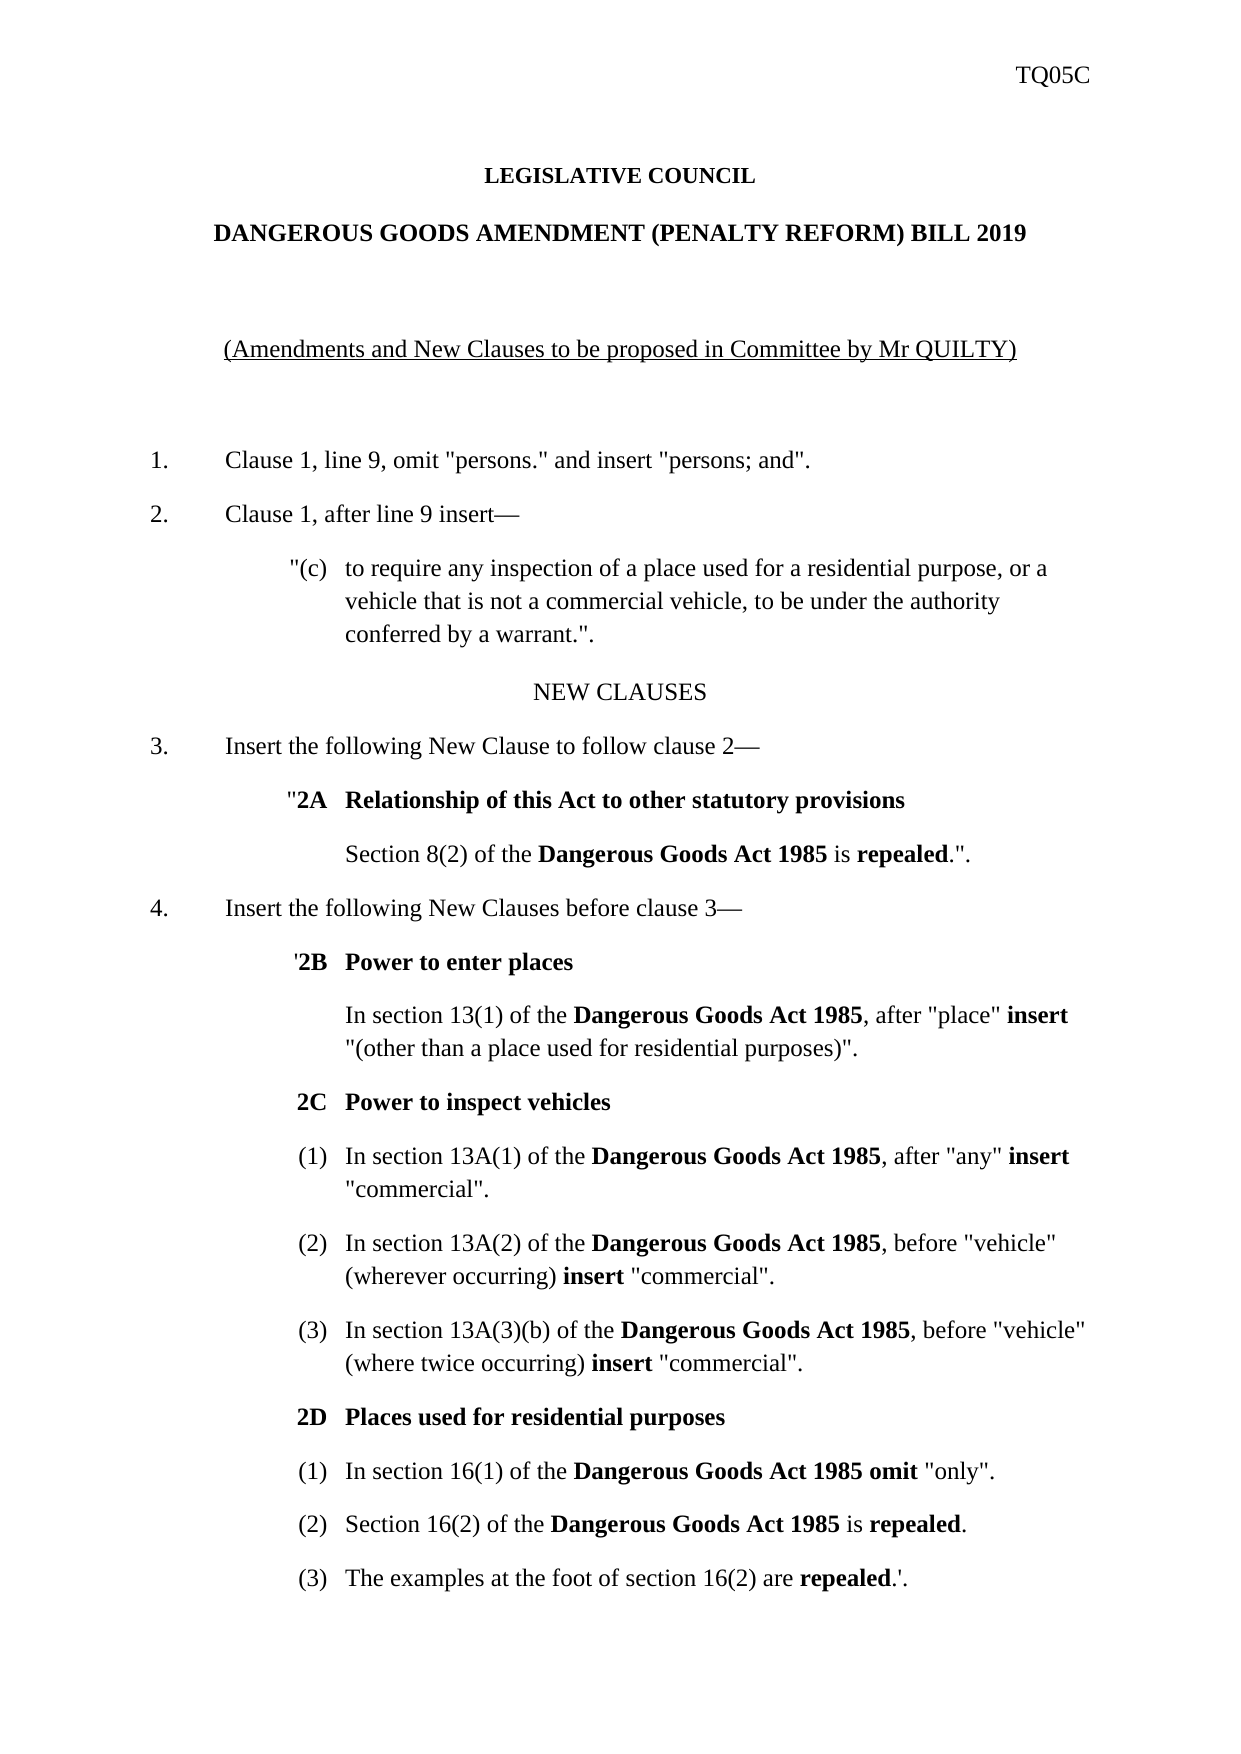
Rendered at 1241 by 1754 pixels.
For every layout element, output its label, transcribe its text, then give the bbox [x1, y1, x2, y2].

text (Amendments and New Clauses to be proposed in Committee by Mr QUILTY) [150, 334, 1090, 362]
text DANGEROUS GOODS AMENDMENT (PENALTY REFORM) BILL 2019 [150, 218, 1090, 246]
text Legislative Council [0, 162, 1240, 189]
subtitle 2D Places used for residential purposes [150, 1402, 1090, 1431]
subtitle In section 13(1) of the Dangerous Goods Act 1985, after "place" insert "(other than a place used for residential purposes)". [345, 1001, 1090, 1062]
subtitle (1) In section 13A(1) of the Dangerous Goods Act 1985, after "any" insert "commercial". [150, 1141, 1090, 1203]
text 4. Insert the following New Clauses before clause 3— [150, 893, 1090, 922]
subtitle (3) In section 13A(3)(b) of the Dangerous Goods Act 1985, before "vehicle" (where twice occurring) insert "commercial". [150, 1315, 1090, 1377]
subtitle 2C Power to inspect vehicles [150, 1087, 1090, 1116]
text NEW CLAUSES [150, 677, 1090, 706]
subtitle "2A Relationship of this Act to other statutory provisions [150, 785, 1090, 814]
text 1. Clause 1, line 9, omit "persons." and insert "persons; and". [150, 446, 1090, 474]
subtitle '2B Power to enter places [150, 947, 1090, 975]
subtitle Section 8(2) of the Dangerous Goods Act 1985 is repealed.". [345, 839, 1090, 868]
subtitle (1) In section 16(1) of the Dangerous Goods Act 1985 omit "only". [150, 1456, 1090, 1484]
subtitle (2) In section 13A(2) of the Dangerous Goods Act 1985, before "vehicle" (wherever occurring) insert "commercial". [150, 1228, 1090, 1290]
subtitle (3) The examples at the foot of section 16(2) are repealed.'. [150, 1563, 1090, 1592]
subtitle "(c) to require any inspection of a place used for a residential purpose, or a vehicle that is not a commercial vehicle, to be under the authority conferred by a warrant.". [150, 553, 1090, 648]
subtitle (2) Section 16(2) of the Dangerous Goods Act 1985 is repealed. [150, 1509, 1090, 1538]
text 2. Clause 1, after line 9 insert— [150, 499, 1090, 528]
text 3. Insert the following New Clause to follow clause 2— [150, 731, 1090, 760]
